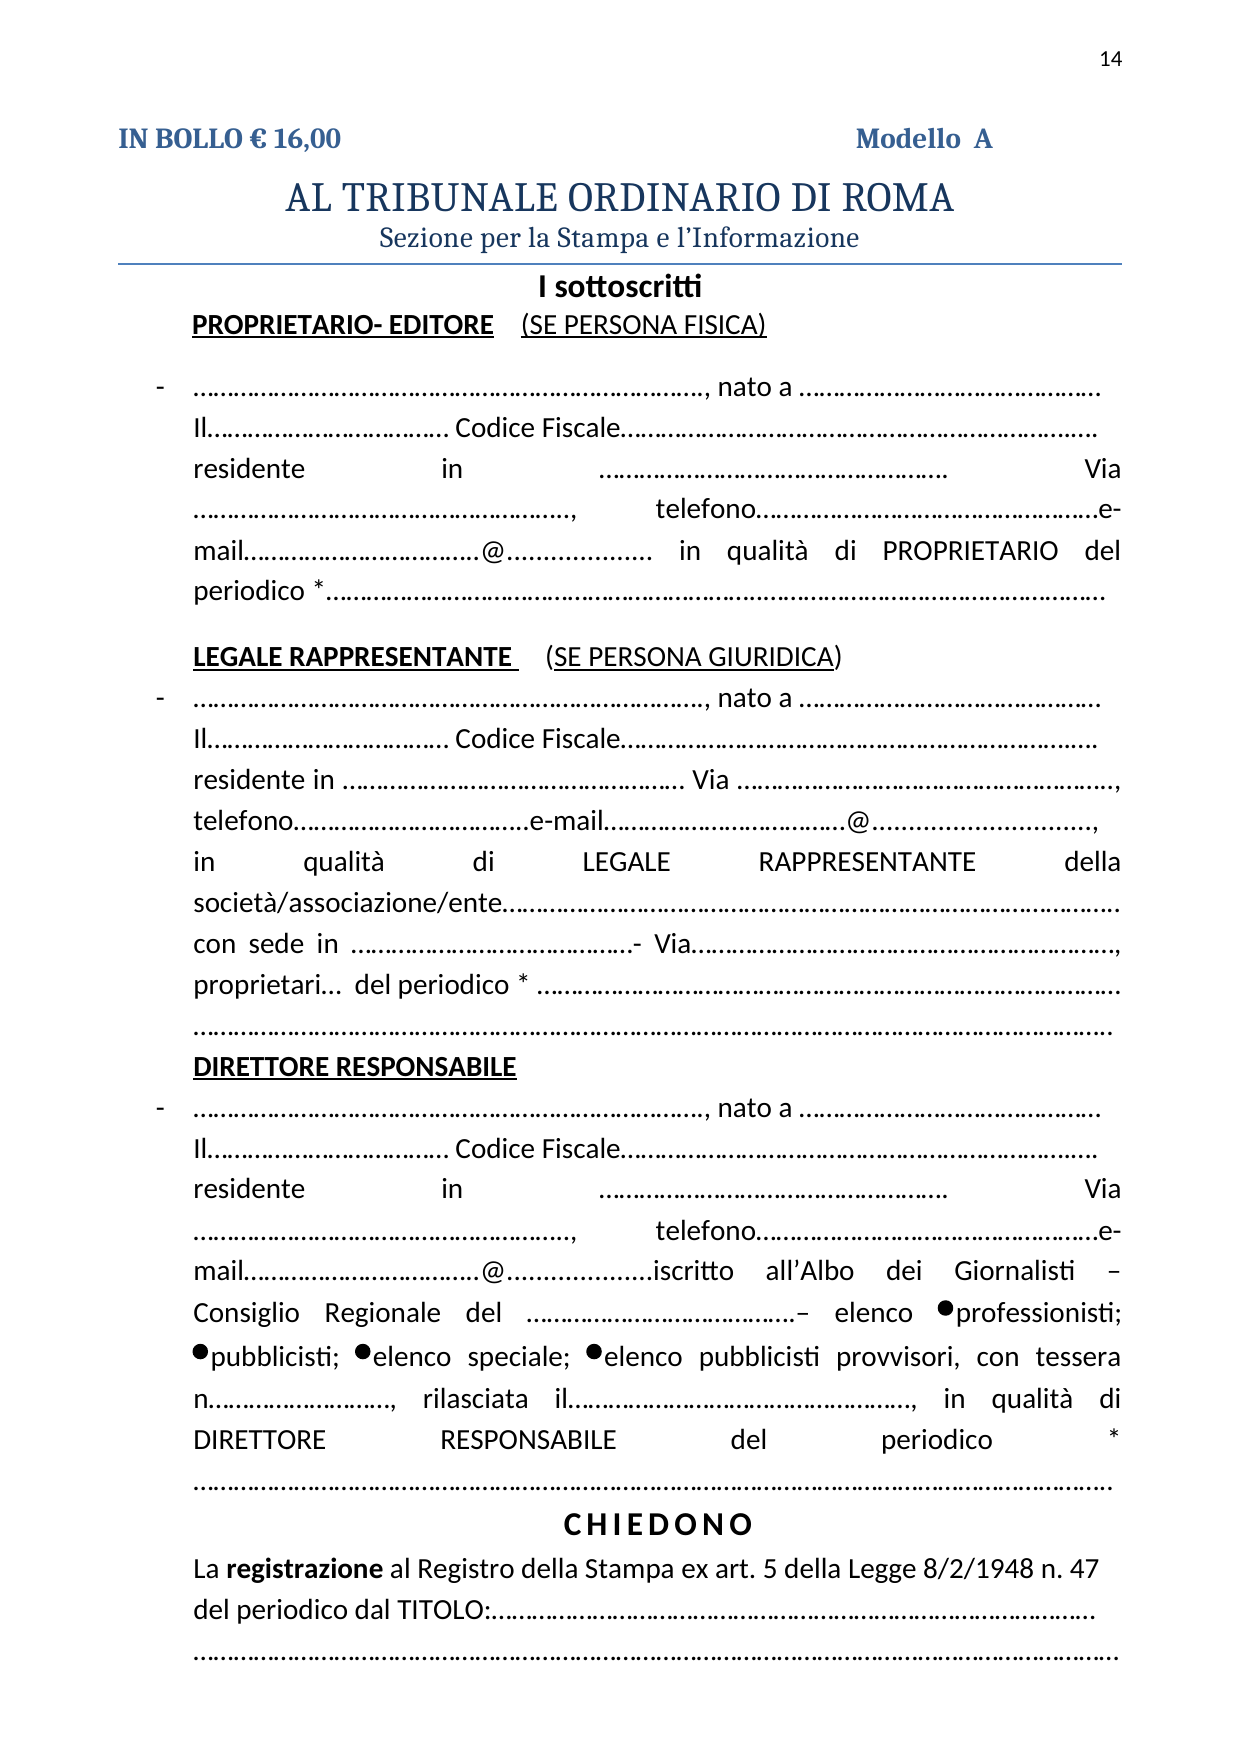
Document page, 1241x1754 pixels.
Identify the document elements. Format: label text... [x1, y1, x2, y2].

list residente in …………………………………………… Via ……………………………………………….., telefono……………………………..e-mail………………………………@.............................., [193, 761, 1122, 838]
list Il……………………………… Codice Fiscale………………………………………………………….…. [193, 1130, 1122, 1165]
list del periodico dal TITOLO:……………………………………………………………………………… [193, 1591, 1122, 1627]
list …………………………………………………………………., nato a ……………………………………… [156, 679, 1122, 715]
list LEGALE RAPPRESENTANTE (SE PERSONA GIURIDICA) [193, 638, 1122, 674]
subtitle IN BOLLO € 16,00 Modello A [118, 122, 1122, 156]
title AL TRIBUNALE ORDINARIO DI ROMA [118, 173, 1122, 221]
list …………………………………………………………………., nato a ……………………………………… [156, 1089, 1122, 1124]
list La registrazione al Registro della Stampa ex art. 5 della Legge 8/2/1948 n. 47 [193, 1550, 1122, 1586]
list in qualità di LEGALE RAPPRESENTANTE della società/associazione/ente………………………………………………………………………………..con sede in ……………………………………- Via………………………………………………………, proprietari… del periodico * …………………………………………………………………………… [193, 843, 1122, 1002]
list DIRETTORE RESPONSABILE [193, 1048, 1122, 1083]
list ………………………………………………………………………………………………………………………… [193, 1632, 1122, 1668]
text PROPRIETARIO- EDITORE (SE PERSONA FISICA) [118, 306, 1122, 342]
list …………………………………………………………………., nato a ……………………………………… [156, 368, 1122, 403]
title Sezione per la Stampa e l’Informazione [118, 221, 1122, 263]
list Il……………………………… Codice Fiscale………………………………………………………….…. [193, 409, 1122, 444]
list residente in ……………………………………………. Via ……………………………………………….., telefono……………………………………………e-mail……………………………..@....................iscritto all’Albo dei Giornalisti – Consiglio Regionale del ………………………………….– elenco professionisti; pubblicisti; elenco speciale; elenco pubblicisti provvisori, con tessera n………………………, rilasciata il……………………………………………, in qualità di DIRETTORE RESPONSABILE del periodico * ……………………………………………………………………………………………………………………….. [193, 1171, 1122, 1498]
list CHIEDONO [193, 1503, 1122, 1544]
list residente in ……………………………………………. Via ……………………………………………….., telefono……………………………………………e-mail……………………………..@.................... in qualità di PROPRIETARIO del periodico *………………………………………………………..…………………………………………… [193, 450, 1122, 608]
text I sottoscritti [118, 265, 1122, 306]
list ……………………………………………………………………………………………………………………….. [193, 1007, 1122, 1042]
list Il……………………………… Codice Fiscale………………………………………………………….…. [193, 720, 1122, 756]
